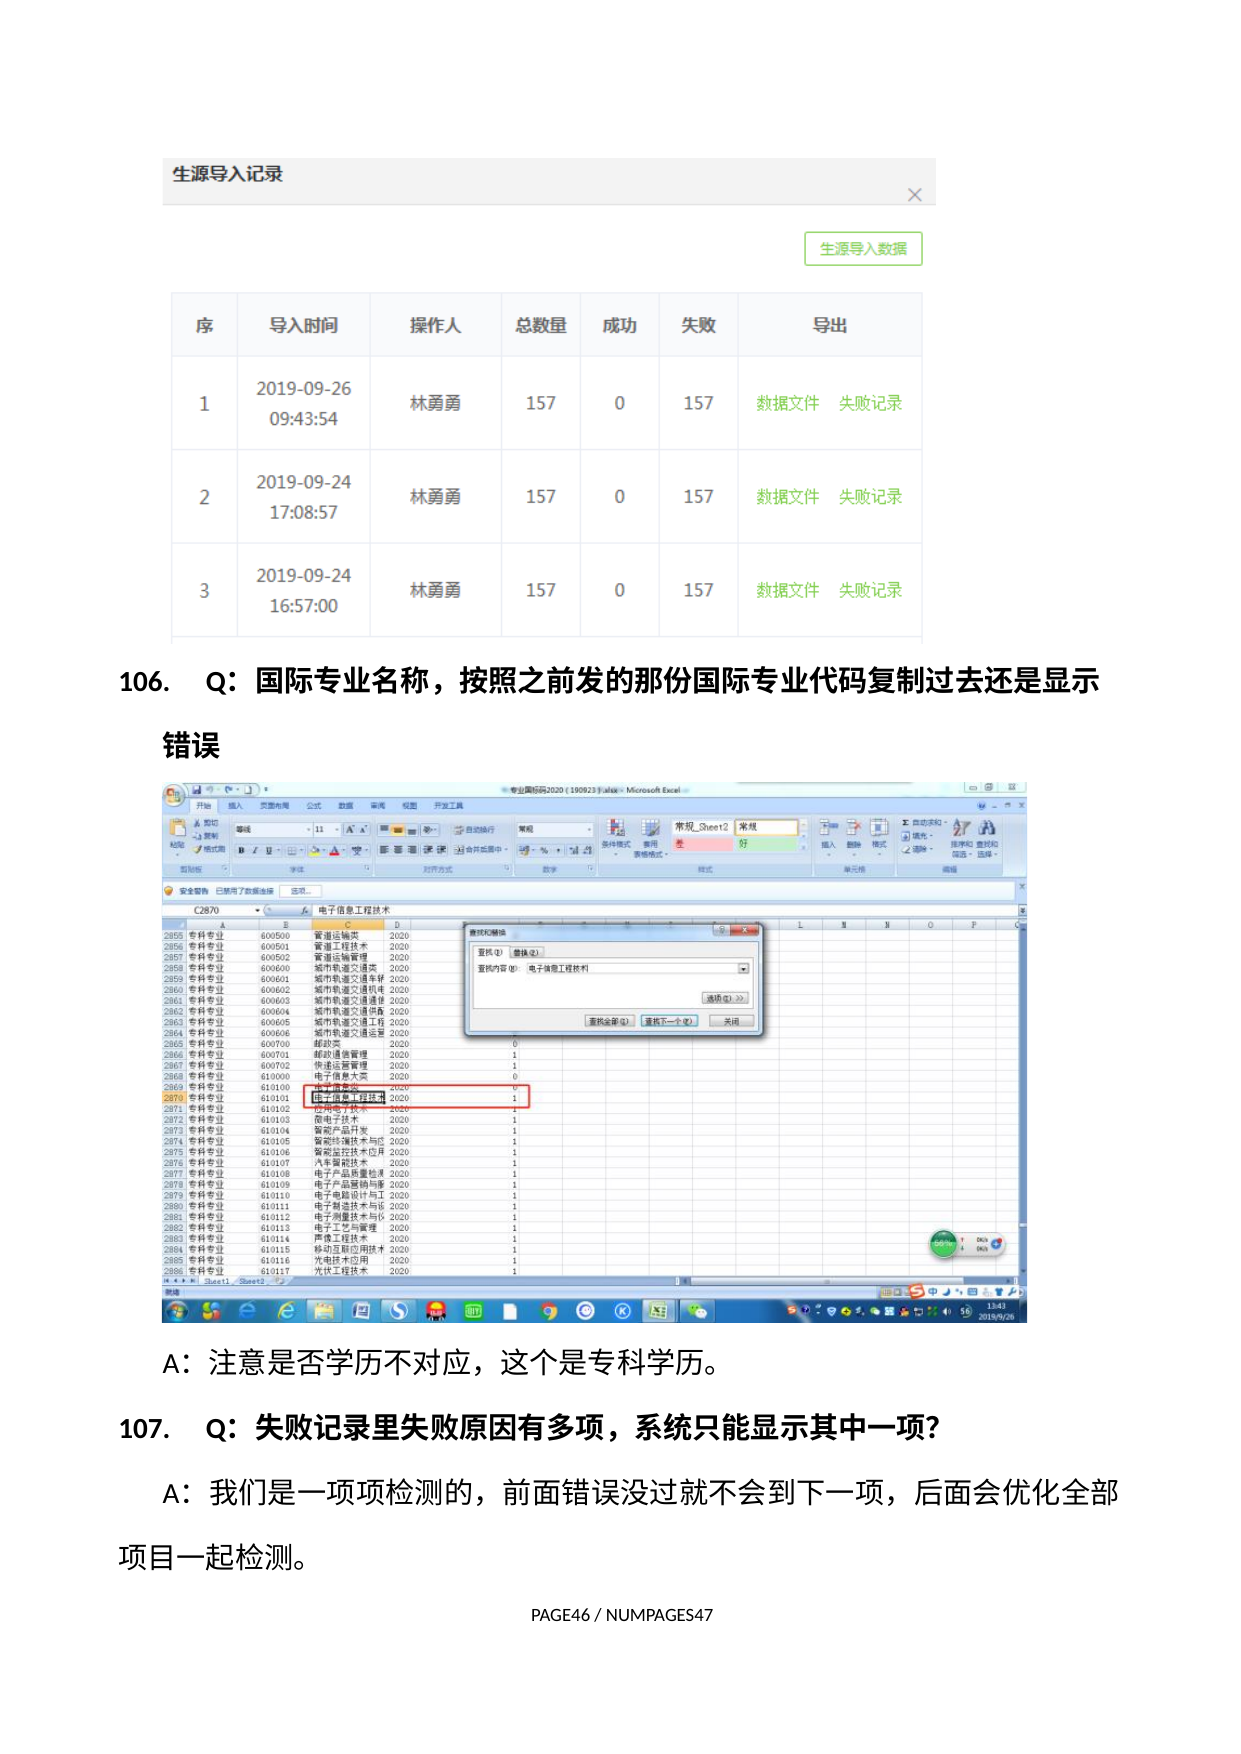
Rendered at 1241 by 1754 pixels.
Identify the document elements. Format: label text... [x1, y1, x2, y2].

list Q：国际专业名称，按照之前发的那份国际专业代码复制过去还是显示错误 [118, 646, 1122, 776]
picture [161, 782, 1028, 1323]
list Q：失败记录里失败原因有多项，系统只能显示其中一项？ [118, 1393, 1122, 1458]
picture [162, 158, 936, 644]
list A：注意是否学历不对应，这个是专科学历。 [118, 1328, 1122, 1393]
list A：我们是一项项检测的，前面错误没过就不会到下一项，后面会优化全部项目一起检测。 [118, 1458, 1122, 1588]
